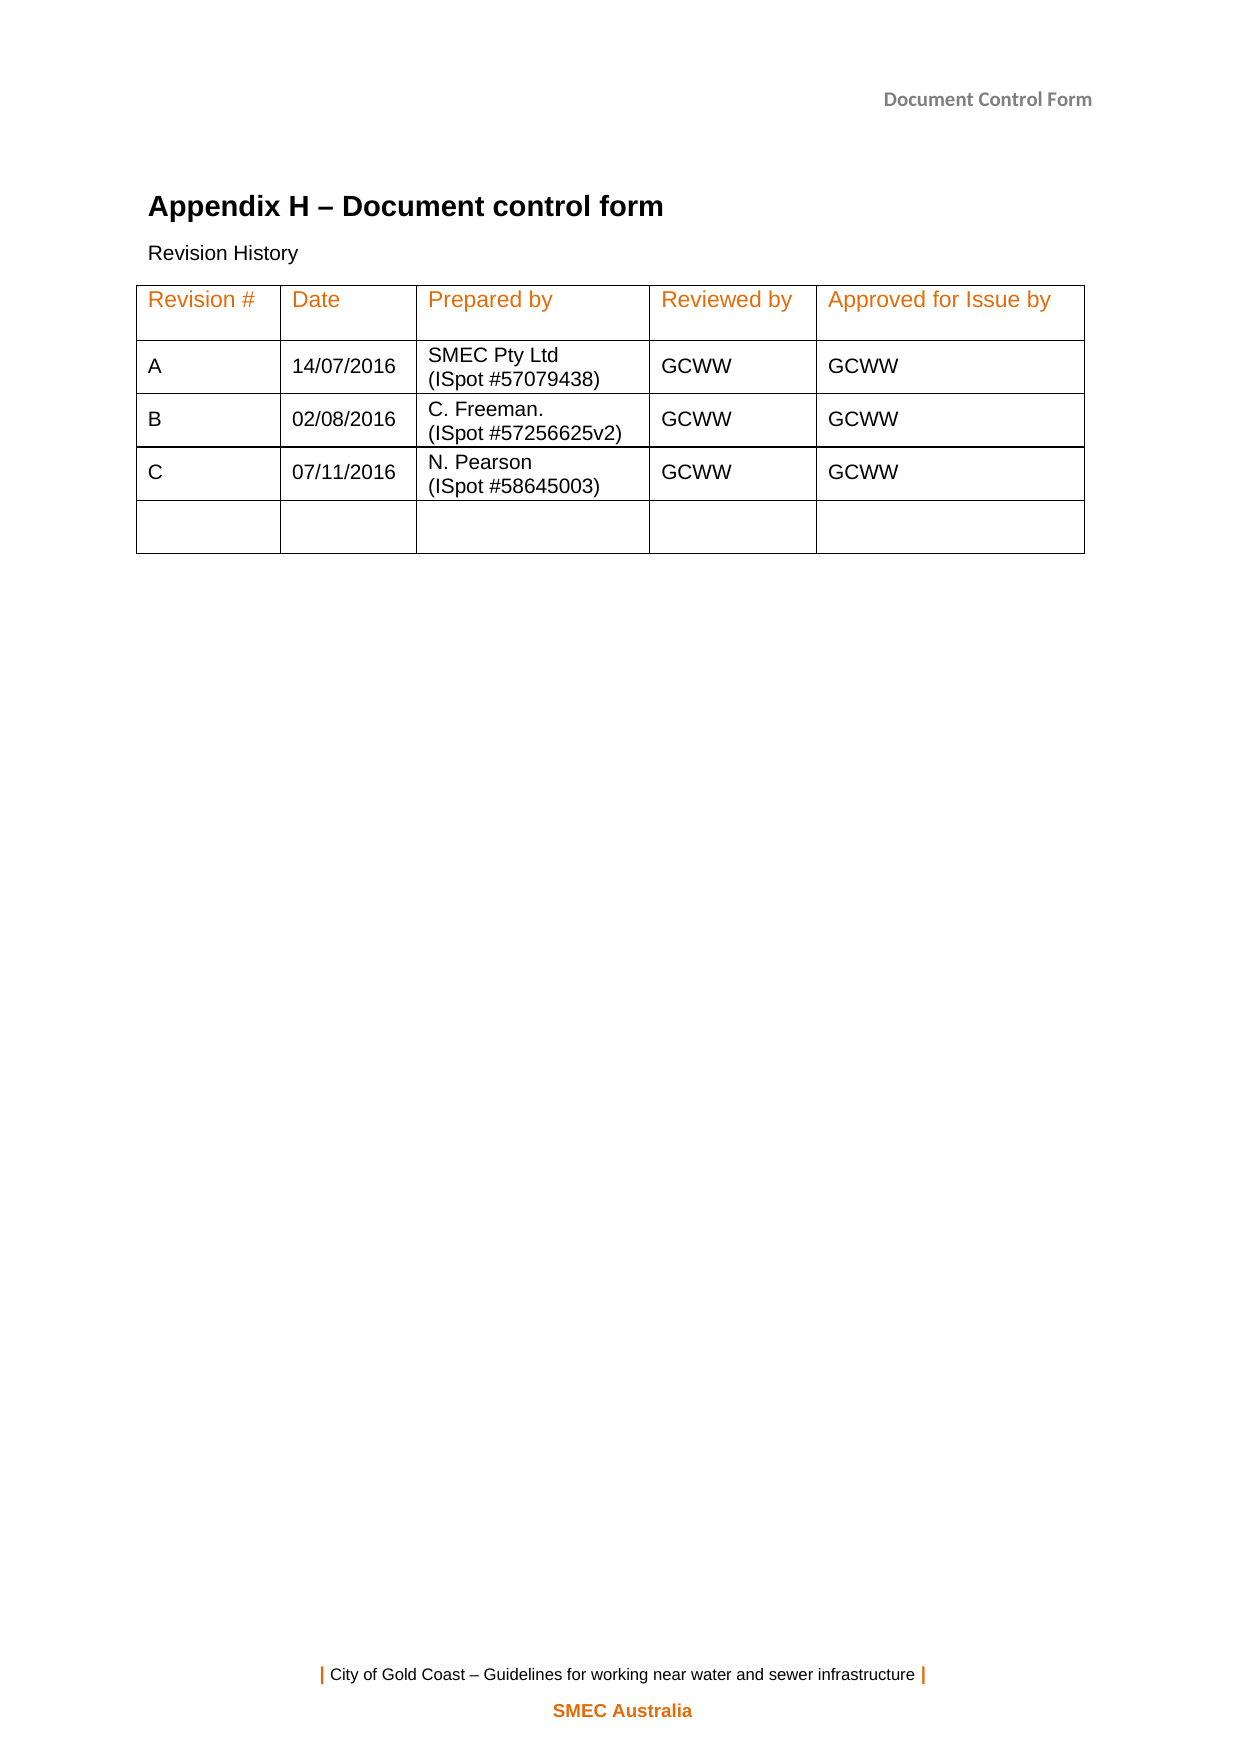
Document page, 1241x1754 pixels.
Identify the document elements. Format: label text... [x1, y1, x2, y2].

table_cell [650, 501, 816, 553]
table_cell C. Freeman. (ISpot #57256625v2) [417, 394, 649, 446]
table_cell 07/11/2016 [281, 448, 416, 499]
table_header Reviewed by [650, 286, 816, 340]
table_cell B [137, 394, 280, 446]
table_cell C [137, 448, 280, 499]
table_cell GCWW [650, 341, 816, 393]
table_cell [417, 501, 649, 553]
table_cell 14/07/2016 [281, 341, 416, 393]
table_header Date [281, 286, 416, 340]
table_cell SMEC Pty Ltd (ISpot #57079438) [417, 341, 649, 393]
table_cell [817, 501, 1084, 553]
table_header Approved for Issue by [817, 286, 1084, 340]
table_cell [281, 501, 416, 553]
table_cell GCWW [817, 341, 1084, 393]
table_cell GCWW [817, 448, 1084, 499]
table_cell 02/08/2016 [281, 394, 416, 446]
table_cell GCWW [817, 394, 1084, 446]
table_cell [137, 501, 280, 553]
table_cell N. Pearson (ISpot #58645003) [417, 448, 649, 499]
table_header Prepared by [417, 286, 649, 340]
subtitle Appendix H – Document control form [148, 189, 1092, 223]
table_cell A [137, 341, 280, 393]
table_cell GCWW [650, 394, 816, 446]
table_cell GCWW [650, 448, 816, 499]
table_header Revision # [137, 286, 280, 340]
text Revision History [148, 240, 1092, 264]
